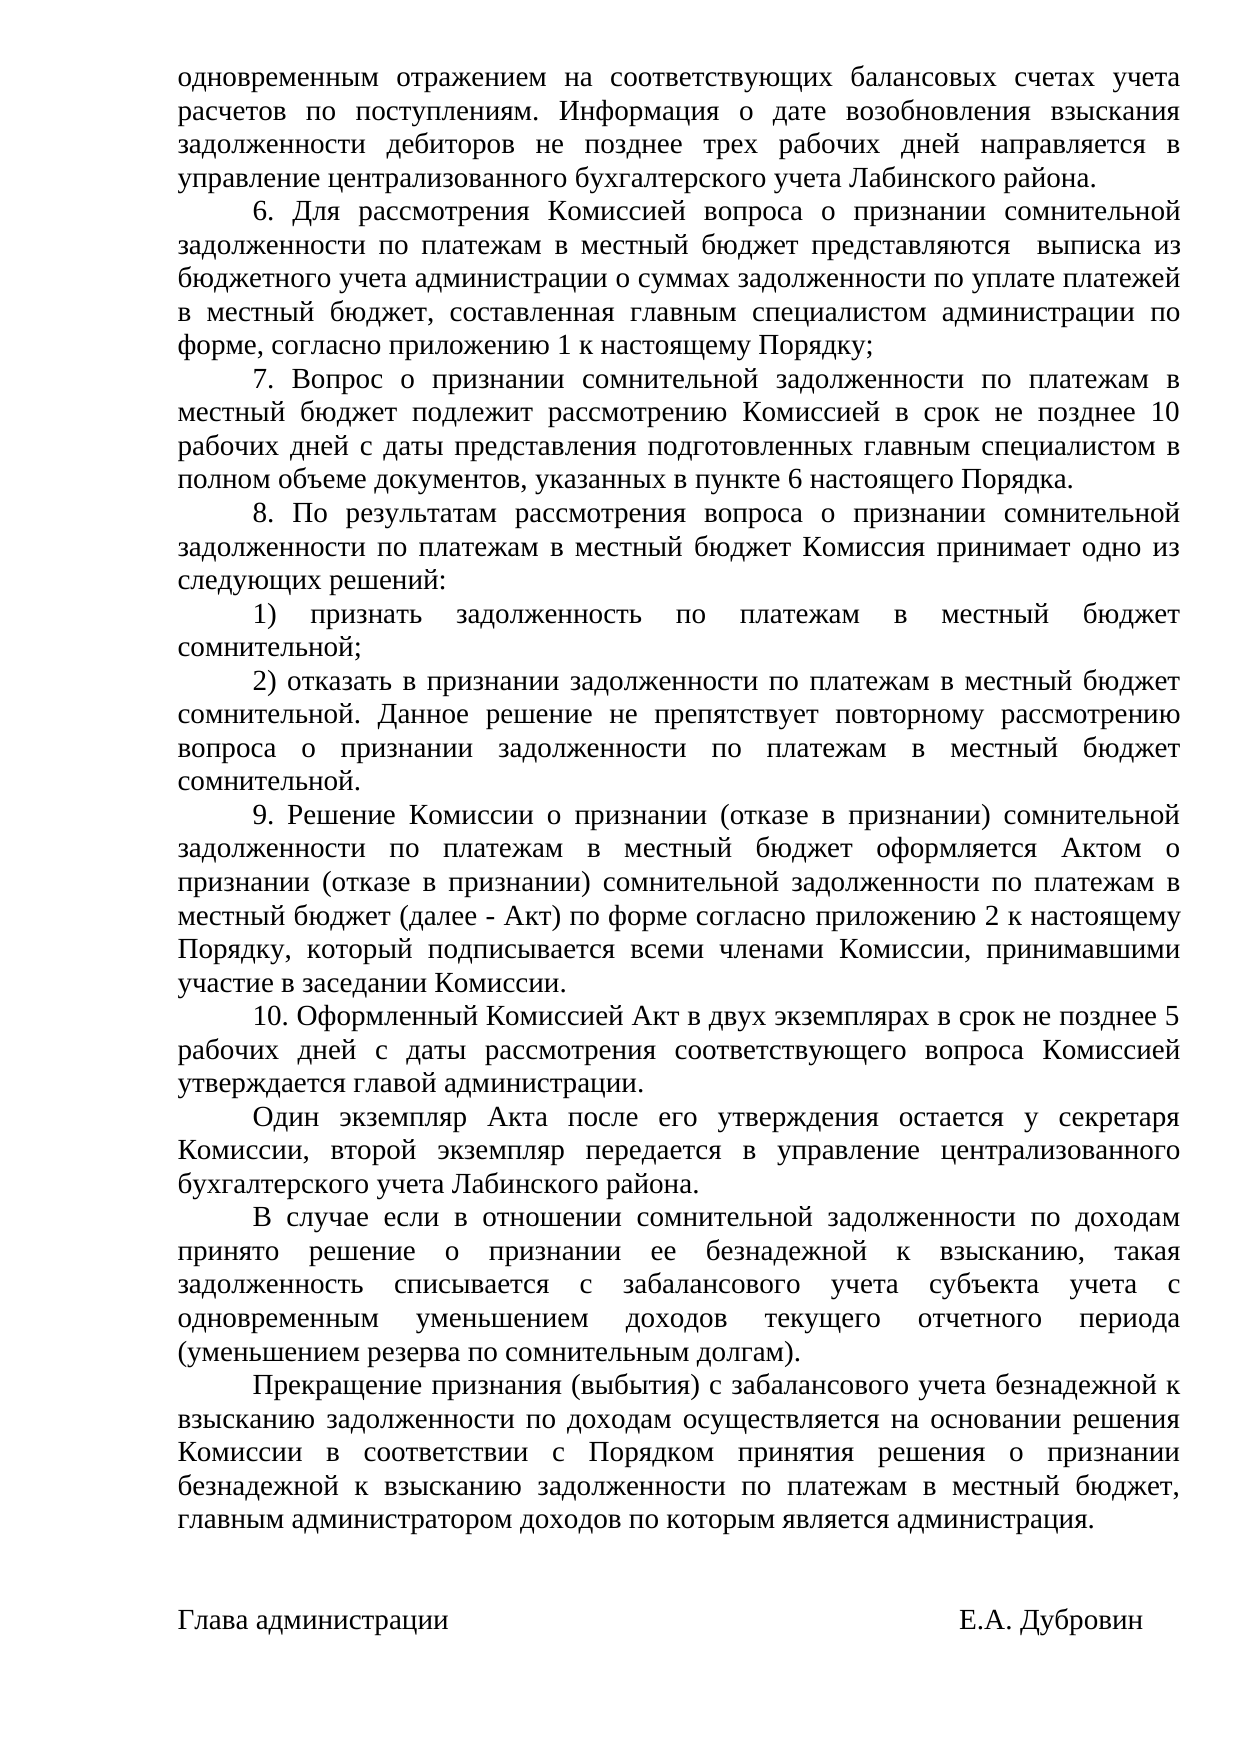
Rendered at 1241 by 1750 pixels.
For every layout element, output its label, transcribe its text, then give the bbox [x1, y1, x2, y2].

text Прекращение признания (выбытия) с забалансового учета безнадежной к взысканию задолженности по доходам осуществляется на основании решения Комиссии в соответствии с Порядком принятия решения о признании безнадежной к взысканию задолженности по платежам в местный бюджет, главным администратором доходов по которым является администрация. [177, 1367, 1181, 1535]
text 10. Оформленный Комиссией Акт в двух экземплярах в срок не позднее 5 рабочих дней с даты рассмотрения соответствующего вопроса Комиссией утверждается главой администрации. [177, 998, 1181, 1099]
text 8. По результатам рассмотрения вопроса о признании сомнительной задолженности по платежам в местный бюджет Комиссия принимает одно из следующих решений: [177, 495, 1181, 596]
text 2) отказать в признании задолженности по платежам в местный бюджет сомнительной. Данное решение не препятствует повторному рассмотрению вопроса о признании задолженности по платежам в местный бюджет сомнительной. [177, 663, 1181, 797]
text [177, 59, 1181, 193]
text 1) признать задолженность по платежам в местный бюджет сомнительной; [177, 596, 1181, 663]
text 7. Вопрос о признании сомнительной задолженности по платежам в местный бюджет подлежит рассмотрению Комиссией в срок не позднее 10 рабочих дней с даты представления подготовленных главным специалистом в полном объеме документов, указанных в пункте 6 настоящего Порядка. [177, 361, 1181, 495]
text 6. Для рассмотрения Комиссией вопроса о признании сомнительной задолженности по платежам в местный бюджет представляются выписка из бюджетного учета администрации о суммах задолженности по уплате платежей в местный бюджет, составленная главным специалистом администрации по форме, согласно приложению 1 к настоящему Порядку; [177, 193, 1181, 361]
text В случае если в отношении сомнительной задолженности по доходам принято решение о признании ее безнадежной к взысканию, такая задолженность списывается с забалансового учета субъекта учета с одновременным уменьшением доходов текущего отчетного периода (уменьшением резерва по сомнительным долгам). [177, 1199, 1181, 1367]
text Глава администрации Е.А. Дубровин [177, 1602, 1181, 1636]
text 9. Решение Комиссии о признании (отказе в признании) сомнительной задолженности по платежам в местный бюджет оформляется Актом о признании (отказе в признании) сомнительной задолженности по платежам в местный бюджет (далее - Акт) по форме согласно приложению 2 к настоящему Порядку, который подписывается всеми членами Комиссии, принимавшими участие в заседании Комиссии. [177, 797, 1181, 998]
text Один экземпляр Акта после его утверждения остается у секретаря Комиссии, второй экземпляр передается в управление централизованного бухгалтерского учета Лабинского района. [177, 1099, 1181, 1199]
